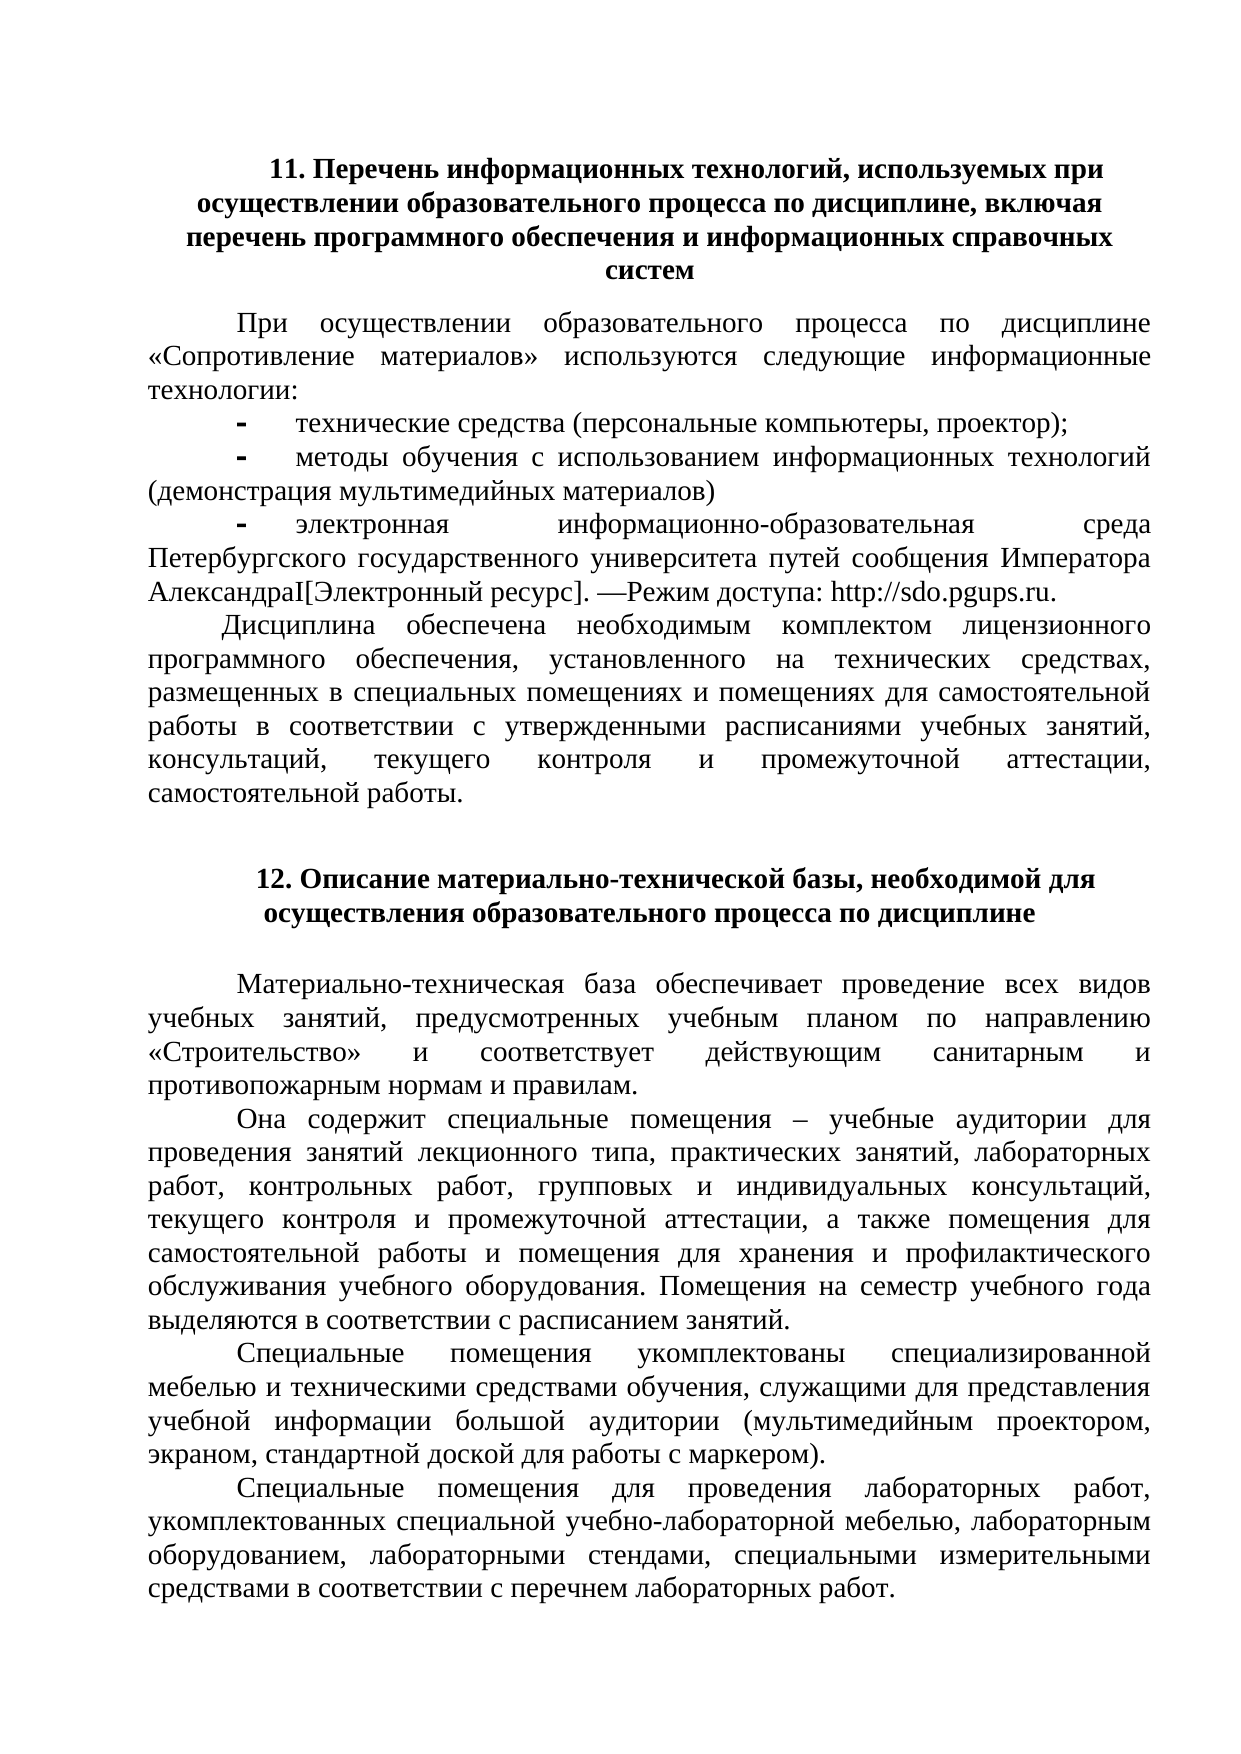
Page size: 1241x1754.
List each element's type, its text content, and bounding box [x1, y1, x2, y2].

text Специальные помещения укомплектованы специализированной мебелью и техническими средствами обучения, служащими для представления учебной информации большой аудитории (мультимедийным проектором, экраном, стандартной доской для работы с маркером). [148, 1336, 1152, 1470]
text Специальные помещения для проведения лабораторных работ, укомплектованных специальной учебно-лабораторной мебелью, лабораторным оборудованием, лабораторными стендами, специальными измерительными средствами в соответствии с перечнем лабораторных работ. [148, 1470, 1152, 1604]
text Материально-техническая база обеспечивает проведение всех видов учебных занятий, предусмотренных учебным планом по направлению «Строительство» и соответствует действующим санитарным и противопожарным нормам и правилам. [148, 967, 1152, 1101]
text При осуществлении образовательного процесса по дисциплине «Сопротивление материалов» используются следующие информационные технологии: [148, 305, 1152, 406]
list электронная информационно-образовательная среда Петербургского государственного университета путей сообщения Императора АлександраI[Электронный ресурс]. —Режим доступа: http://sdo.pgups.ru. [148, 506, 1152, 607]
text Она содержит специальные помещения – учебные аудитории для проведения занятий лекционного типа, практических занятий, лабораторных работ, контрольных работ, групповых и индивидуальных консультаций, текущего контроля и промежуточной аттестации, а также помещения для самостоятельной работы и помещения для хранения и профилактического обслуживания учебного оборудования. Помещения на семестр учебного года выделяются в соответствии с расписанием занятий. [148, 1101, 1152, 1336]
text Дисциплина обеспечена необходимым комплектом лицензионного программного обеспечения, установленного на технических средствах, размещенных в специальных помещениях и помещениях для самостоятельной работы в соответствии с утвержденными расписаниями учебных занятий, консультаций, текущего контроля и промежуточной аттестации, самостоятельной работы. [148, 607, 1152, 808]
text 12. Описание материально-технической базы, необходимой для осуществления образовательного процесса по дисциплине [148, 861, 1152, 928]
list методы обучения с использованием информационных технологий (демонстрация мультимедийных материалов) [148, 439, 1152, 506]
list технические средства (персональные компьютеры, проектор); [148, 406, 1152, 439]
text 11. Перечень информационных технологий, используемых при осуществлении образовательного процесса по дисциплине, включая перечень программного обеспечения и информационных справочных систем [148, 152, 1152, 286]
